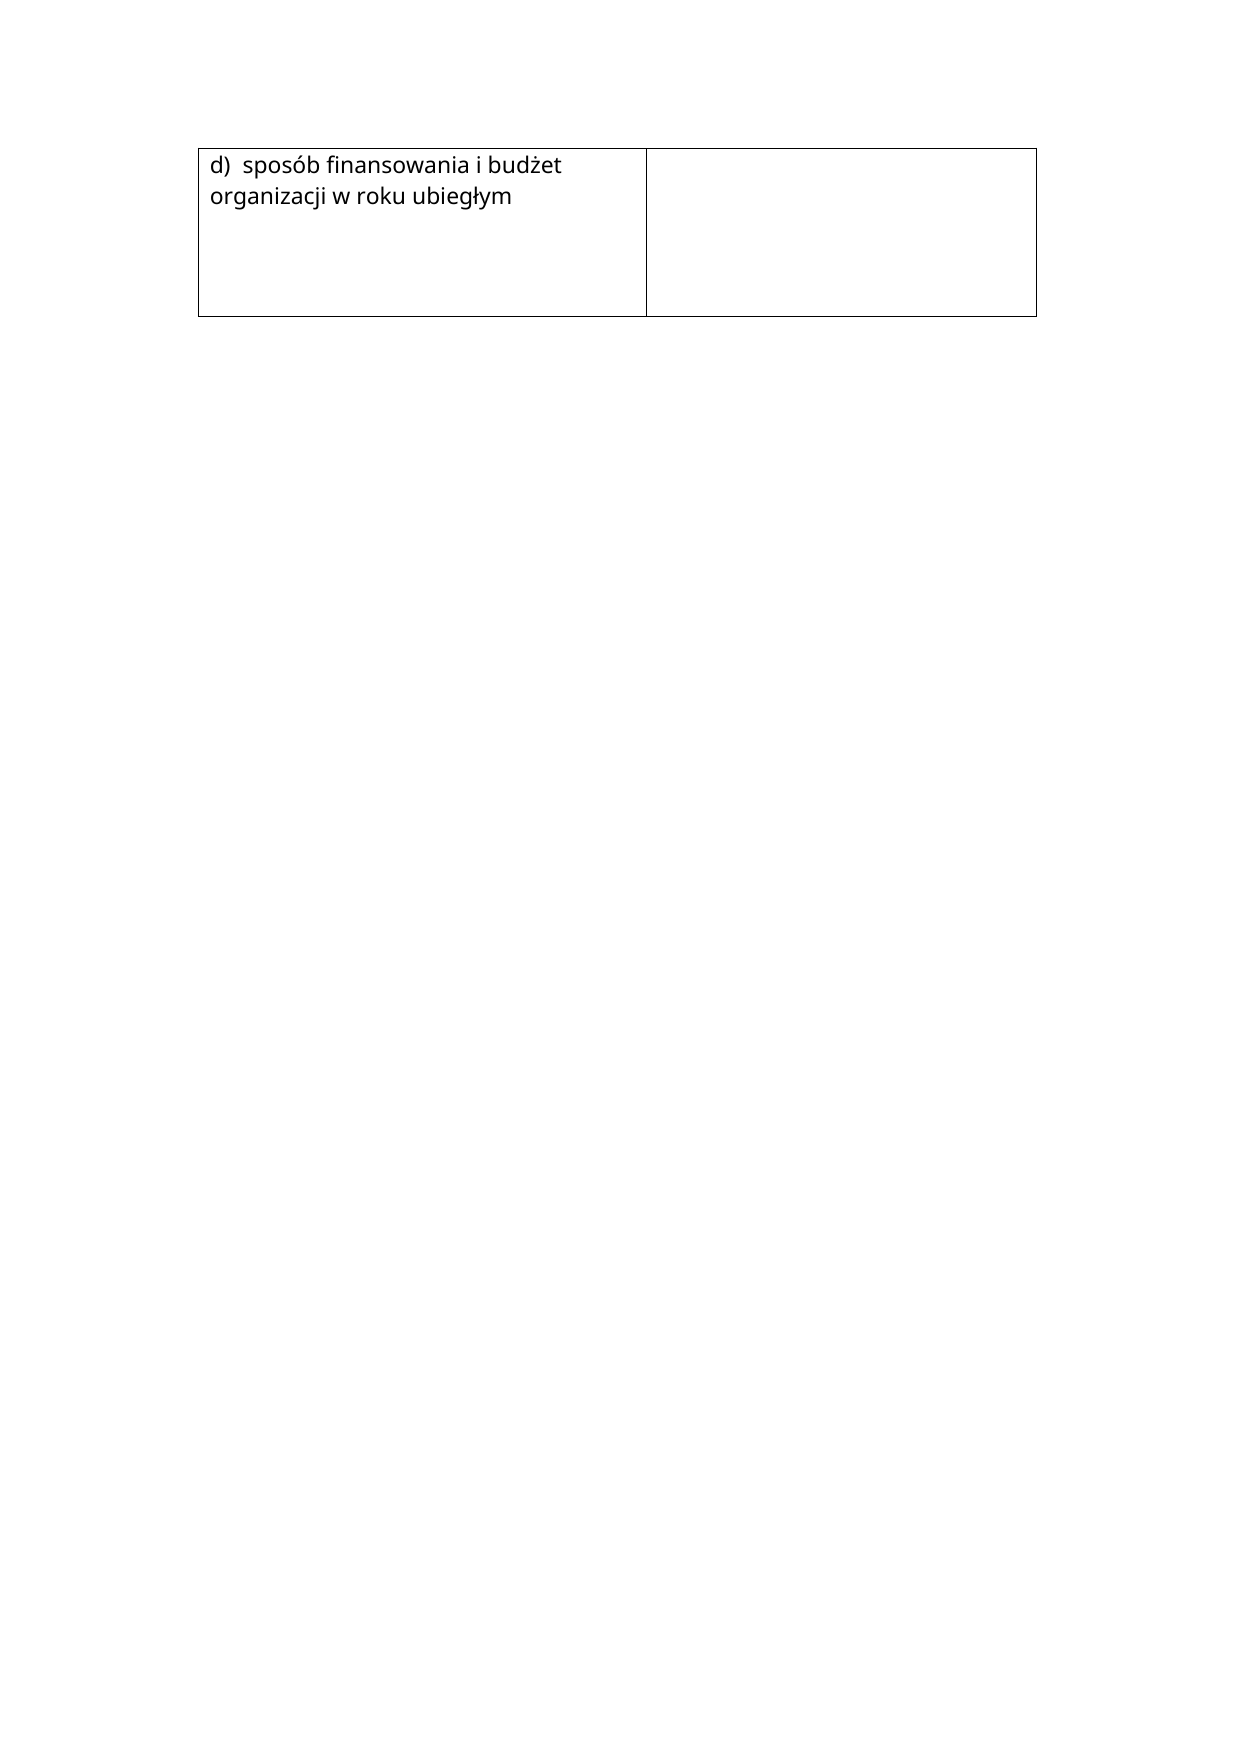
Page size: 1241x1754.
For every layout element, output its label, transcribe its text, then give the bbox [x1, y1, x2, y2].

table_cell d) sposób finansowania i budżet organizacji w roku ubiegłym [199, 149, 646, 316]
table_cell [647, 149, 1036, 316]
